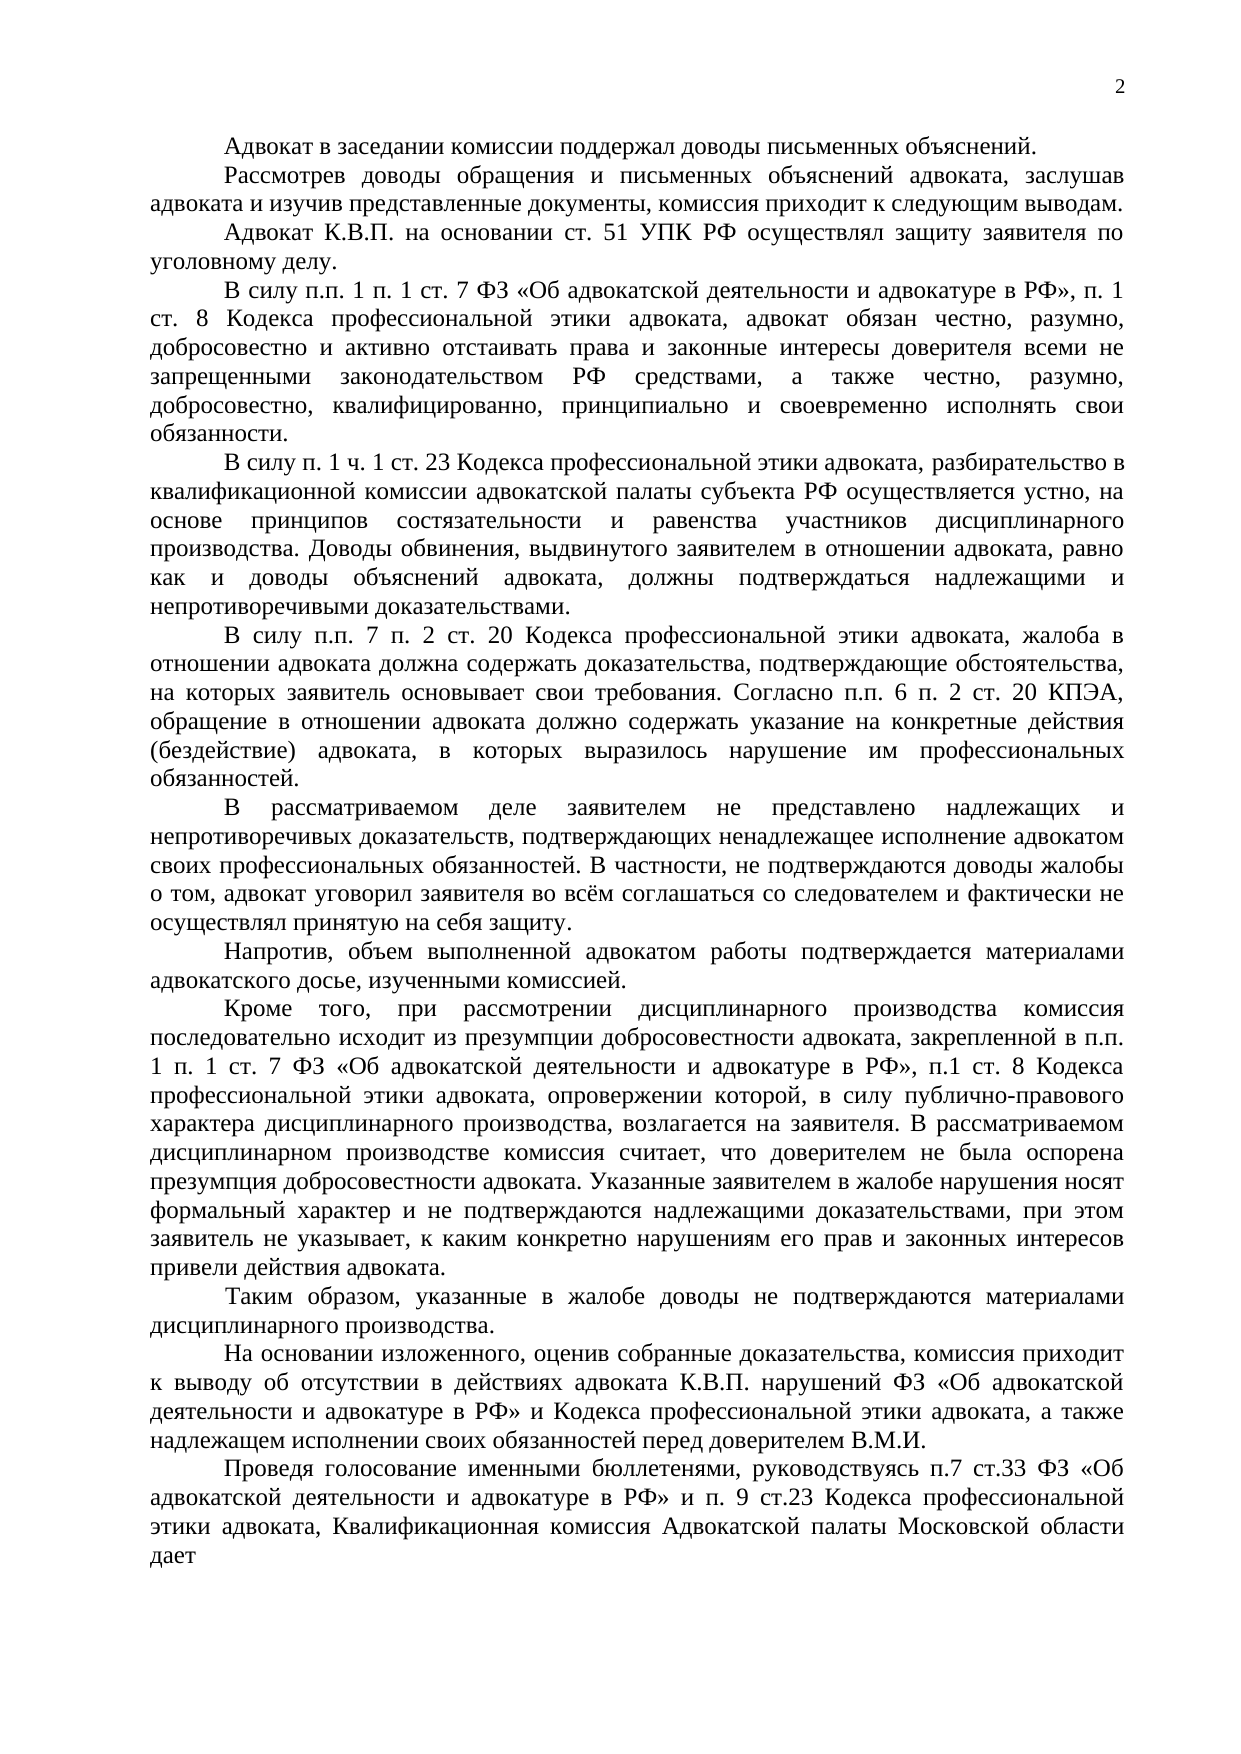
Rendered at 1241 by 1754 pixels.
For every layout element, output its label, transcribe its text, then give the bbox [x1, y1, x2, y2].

text Адвокат в заседании комиссии поддержал доводы письменных объяснений. [150, 131, 1125, 160]
text Адвокат К.В.П. на основании ст. 51 УПК РФ осуществлял защиту заявителя по уголовному делу. [150, 217, 1125, 275]
text В силу п. 1 ч. 1 ст. 23 Кодекса профессиональной этики адвоката, разбирательство в квалификационной комиссии адвокатской палаты субъекта РФ осуществляется устно, на основе принципов состязательности и равенства участников дисциплинарного производства. Доводы обвинения, выдвинутого заявителем в отношении адвоката, равно как и доводы объяснений адвоката, должны подтверждаться надлежащими и непротиворечивыми доказательствами. [150, 447, 1125, 620]
text Таким образом, указанные в жалобе доводы не подтверждаются материалами дисциплинарного производства. [150, 1281, 1125, 1338]
text Кроме того, при рассмотрении дисциплинарного производства комиссия последовательно исходит из презумпции добросовестности адвоката, закрепленной в п.п. 1 п. 1 ст. 7 ФЗ «Об адвокатской деятельности и адвокатуре в РФ», п.1 ст. 8 Кодекса профессиональной этики адвоката, опровержении которой, в силу публично-правового характера дисциплинарного производства, возлагается на заявителя. В рассматриваемом дисциплинарном производстве комиссия считает, что доверителем не была оспорена презумпция добросовестности адвоката. Указанные заявителем в жалобе нарушения носят формальный характер и не подтверждаются надлежащими доказательствами, при этом заявитель не указывает, к каким конкретно нарушениям его прав и законных интересов привели действия адвоката. [150, 993, 1125, 1281]
text Проведя голосование именными бюллетенями, руководствуясь п.7 ст.33 ФЗ «Об адвокатской деятельности и адвокатуре в РФ» и п. 9 ст.23 Кодекса профессиональной этики адвоката, Квалификационная комиссия Адвокатской палаты Московской области дает [150, 1453, 1125, 1568]
text Напротив, объем выполненной адвокатом работы подтверждается материалами адвокатского досье, изученными комиссией. [150, 936, 1125, 993]
text В рассматриваемом деле заявителем не представлено надлежащих и непротиворечивых доказательств, подтверждающих ненадлежащее исполнение адвокатом своих профессиональных обязанностей. В частности, не подтверждаются доводы жалобы о том, адвокат уговорил заявителя во всём соглашаться со следователем и фактически не осуществлял принятую на себя защиту. [150, 792, 1125, 936]
text На основании изложенного, оценив собранные доказательства, комиссия приходит к выводу об отсутствии в действиях адвоката К.В.П. нарушений ФЗ «Об адвокатской деятельности и адвокатуре в РФ» и Кодекса профессиональной этики адвоката, а также надлежащем исполнении своих обязанностей перед доверителем В.М.И. [150, 1338, 1125, 1453]
text В силу п.п. 7 п. 2 ст. 20 Кодекса профессиональной этики адвоката, жалоба в отношении адвоката должна содержать доказательства, подтверждающие обстоятельства, на которых заявитель основывает свои требования. Согласно п.п. 6 п. 2 ст. 20 КПЭА, обращение в отношении адвоката должно содержать указание на конкретные действия (бездействие) адвоката, в которых выразилось нарушение им профессиональных обязанностей. [150, 620, 1125, 792]
text В силу п.п. 1 п. 1 ст. 7 ФЗ «Об адвокатской деятельности и адвокатуре в РФ», п. 1 ст. 8 Кодекса профессиональной этики адвоката, адвокат обязан честно, разумно, добросовестно и активно отстаивать права и законные интересы доверителя всеми не запрещенными законодательством РФ средствами, а также честно, разумно, добросовестно, квалифицированно, принципиально и своевременно исполнять свои обязанности. [150, 275, 1125, 447]
text Рассмотрев доводы обращения и письменных объяснений адвоката, заслушав адвоката и изучив представленные документы, комиссия приходит к следующим выводам. [150, 160, 1125, 217]
